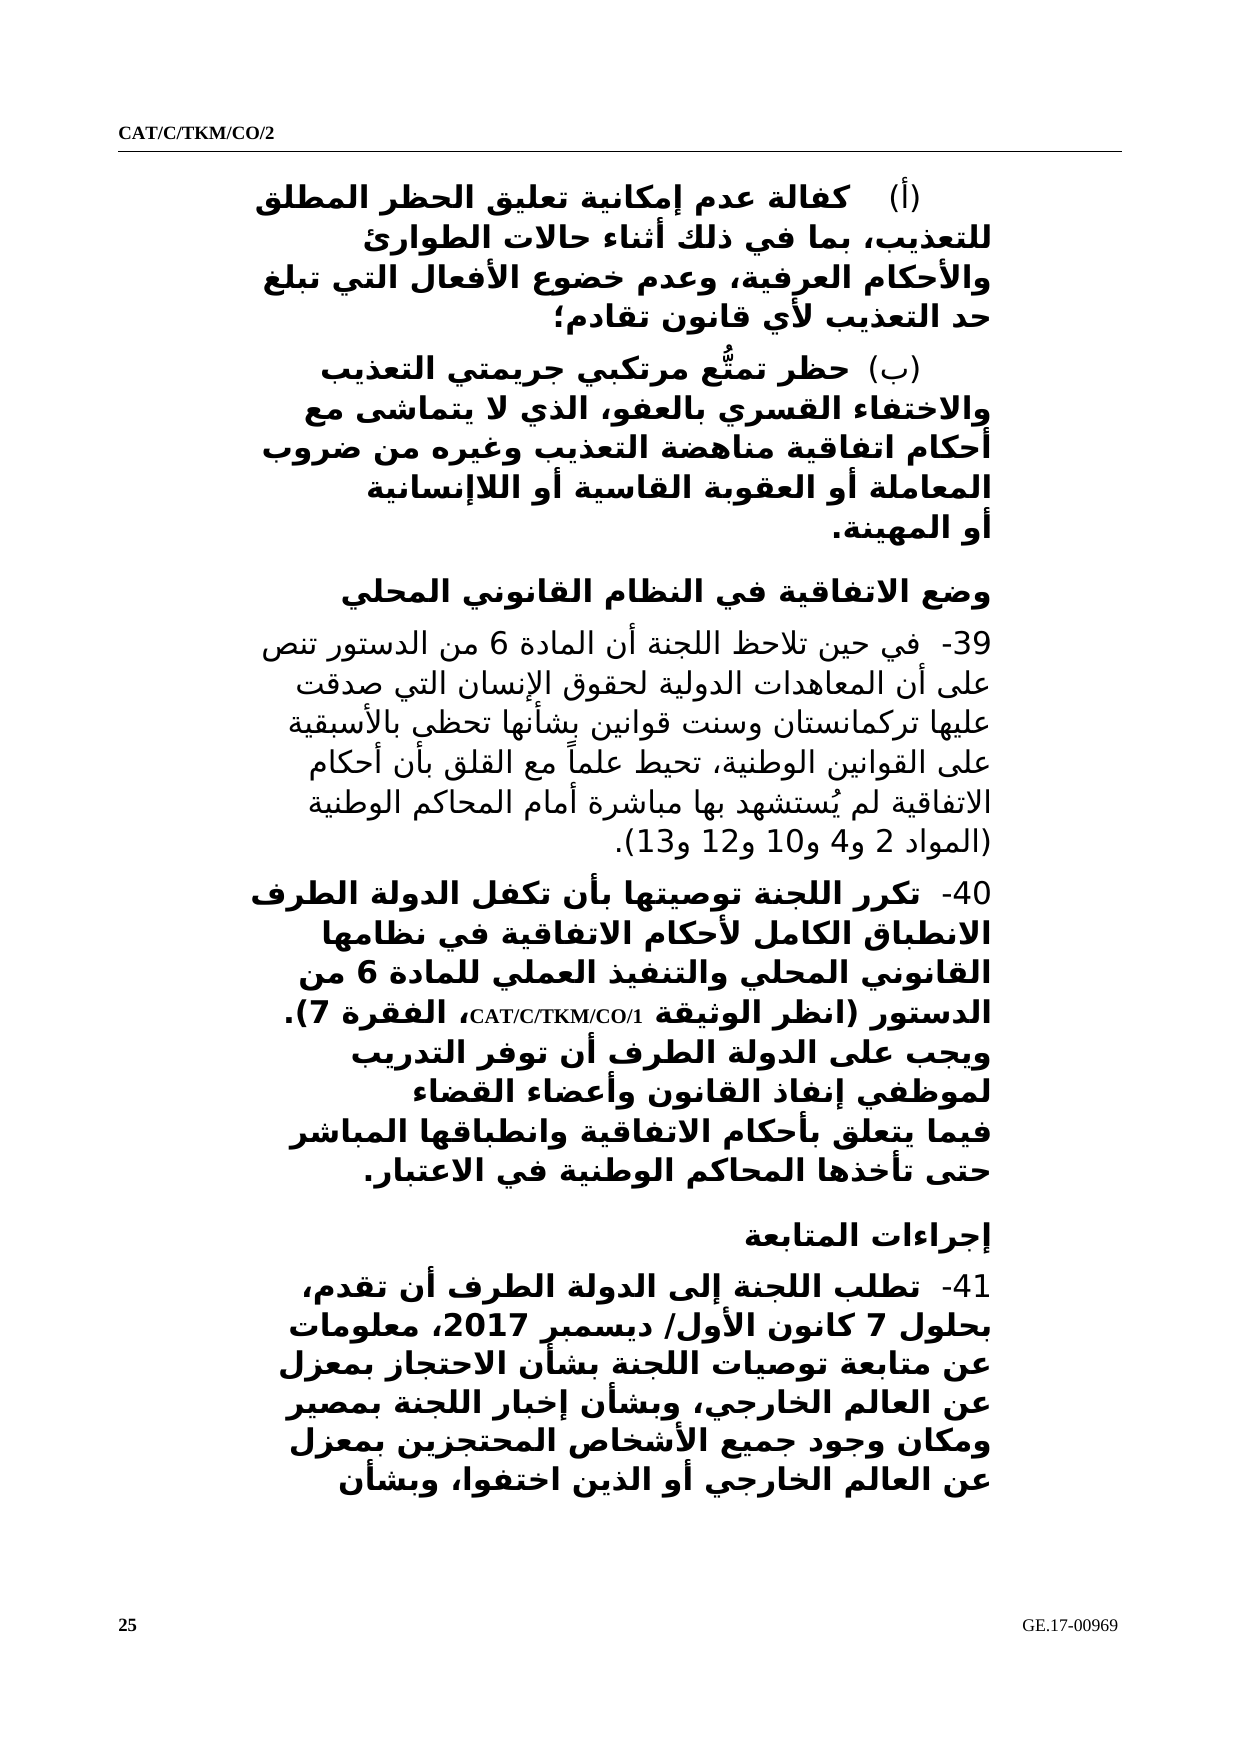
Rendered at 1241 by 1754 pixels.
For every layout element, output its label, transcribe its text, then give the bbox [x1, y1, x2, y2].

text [248, 1267, 992, 1498]
text وضع الاتفاقية في النظام القانوني المحلي [248, 571, 1122, 611]
text 40- تكرر اللجنة توصيتها بأن تكفل الدولة الطرف الانطباق الكامل لأحكام الاتفاقية في نظامها القانوني المحلي والتنفيذ العملي للمادة 6 من الدستور (انظر الوثيقة CAT/C/TKM/CO/1، الفقرة 7). ويجب على الدولة الطرف أن توفر التدريب لموظفي إنفاذ القانون وأعضاء القضاء فيما يتعلق بأحكام الاتفاقية وانطباقها المباشر حتى تأخذها المحاكم الوطنية في الاعتبار. [248, 873, 992, 1190]
text إجراءات المتابعة [248, 1215, 1122, 1254]
text (ب) حظر تمتُّع مرتكبي جريمتي التعذيب والاختفاء القسري بالعفو، الذي لا يتماشى مع أحكام اتفاقية مناهضة التعذيب وغيره من ضروب المعاملة أو العقوبة القاسية أو اللاإنسانية أو المهينة. [248, 348, 992, 546]
text 39- في حين تلاحظ اللجنة أن المادة 6 من الدستور تنص على أن المعاهدات الدولية لحقوق الإنسان التي صدقت عليها تركمانستان وسنت قوانين بشأنها تحظى بالأسبقية على القوانين الوطنية، تحيط علماً مع القلق بأن أحكام الاتفاقية لم يُستشهد بها مباشرة أمام المحاكم الوطنية (المواد 2 و4 و10 و12 و13). [248, 623, 992, 861]
text (أ) كفالة عدم إمكانية تعليق الحظر المطلق للتعذيب، بما في ذلك أثناء حالات الطوارئ والأحكام العرفية، وعدم خضوع الأفعال التي تبلغ حد التعذيب لأي قانون تقادم؛ [248, 177, 992, 336]
